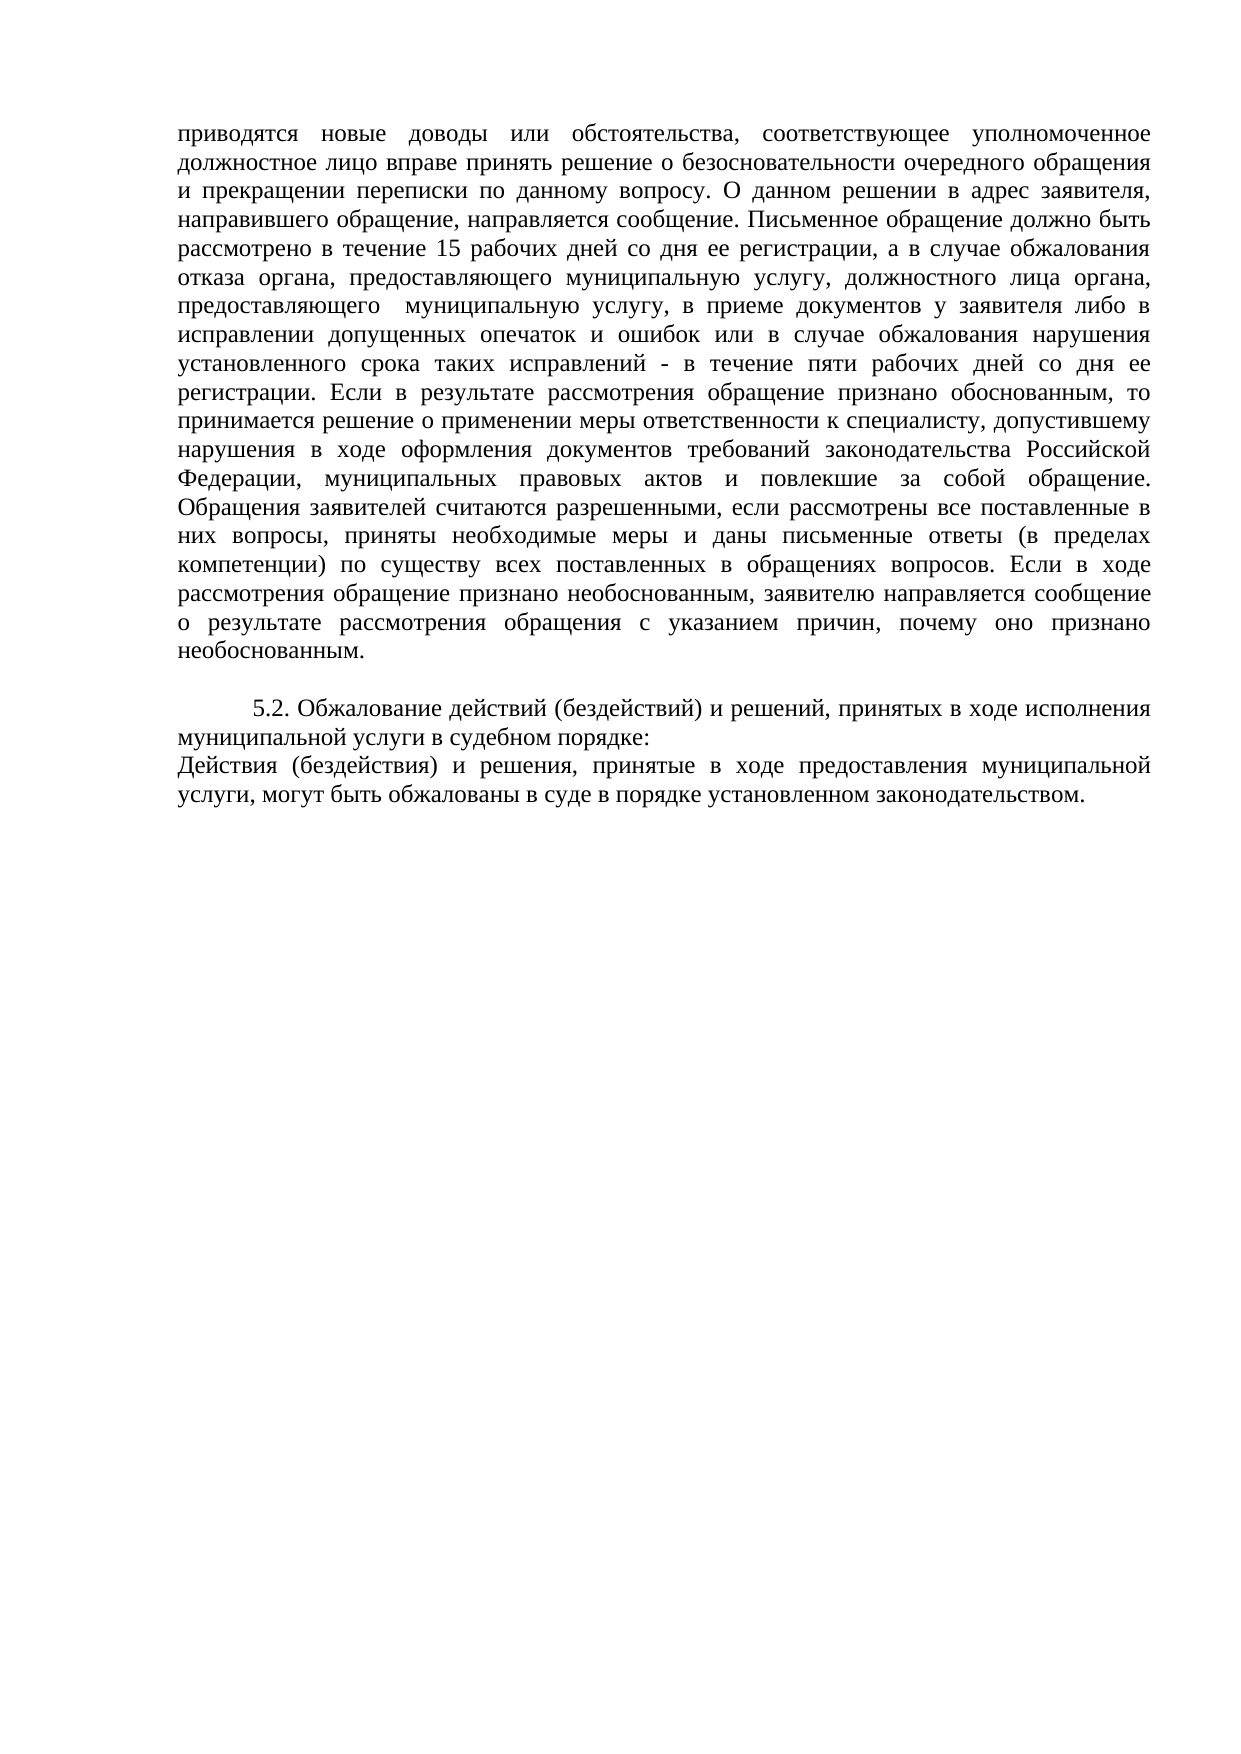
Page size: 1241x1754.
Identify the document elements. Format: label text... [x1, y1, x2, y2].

text 5.2. Обжалование действий (бездействий) и решений, принятых в ходе исполнения муниципальной услуги в судебном порядке: [177, 693, 1152, 751]
text Действия (бездействия) и решения, принятые в ходе предоставления муниципальной услуги, могут быть обжалованы в суде в порядке установленном законодательством. [177, 751, 1152, 808]
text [177, 118, 1152, 664]
